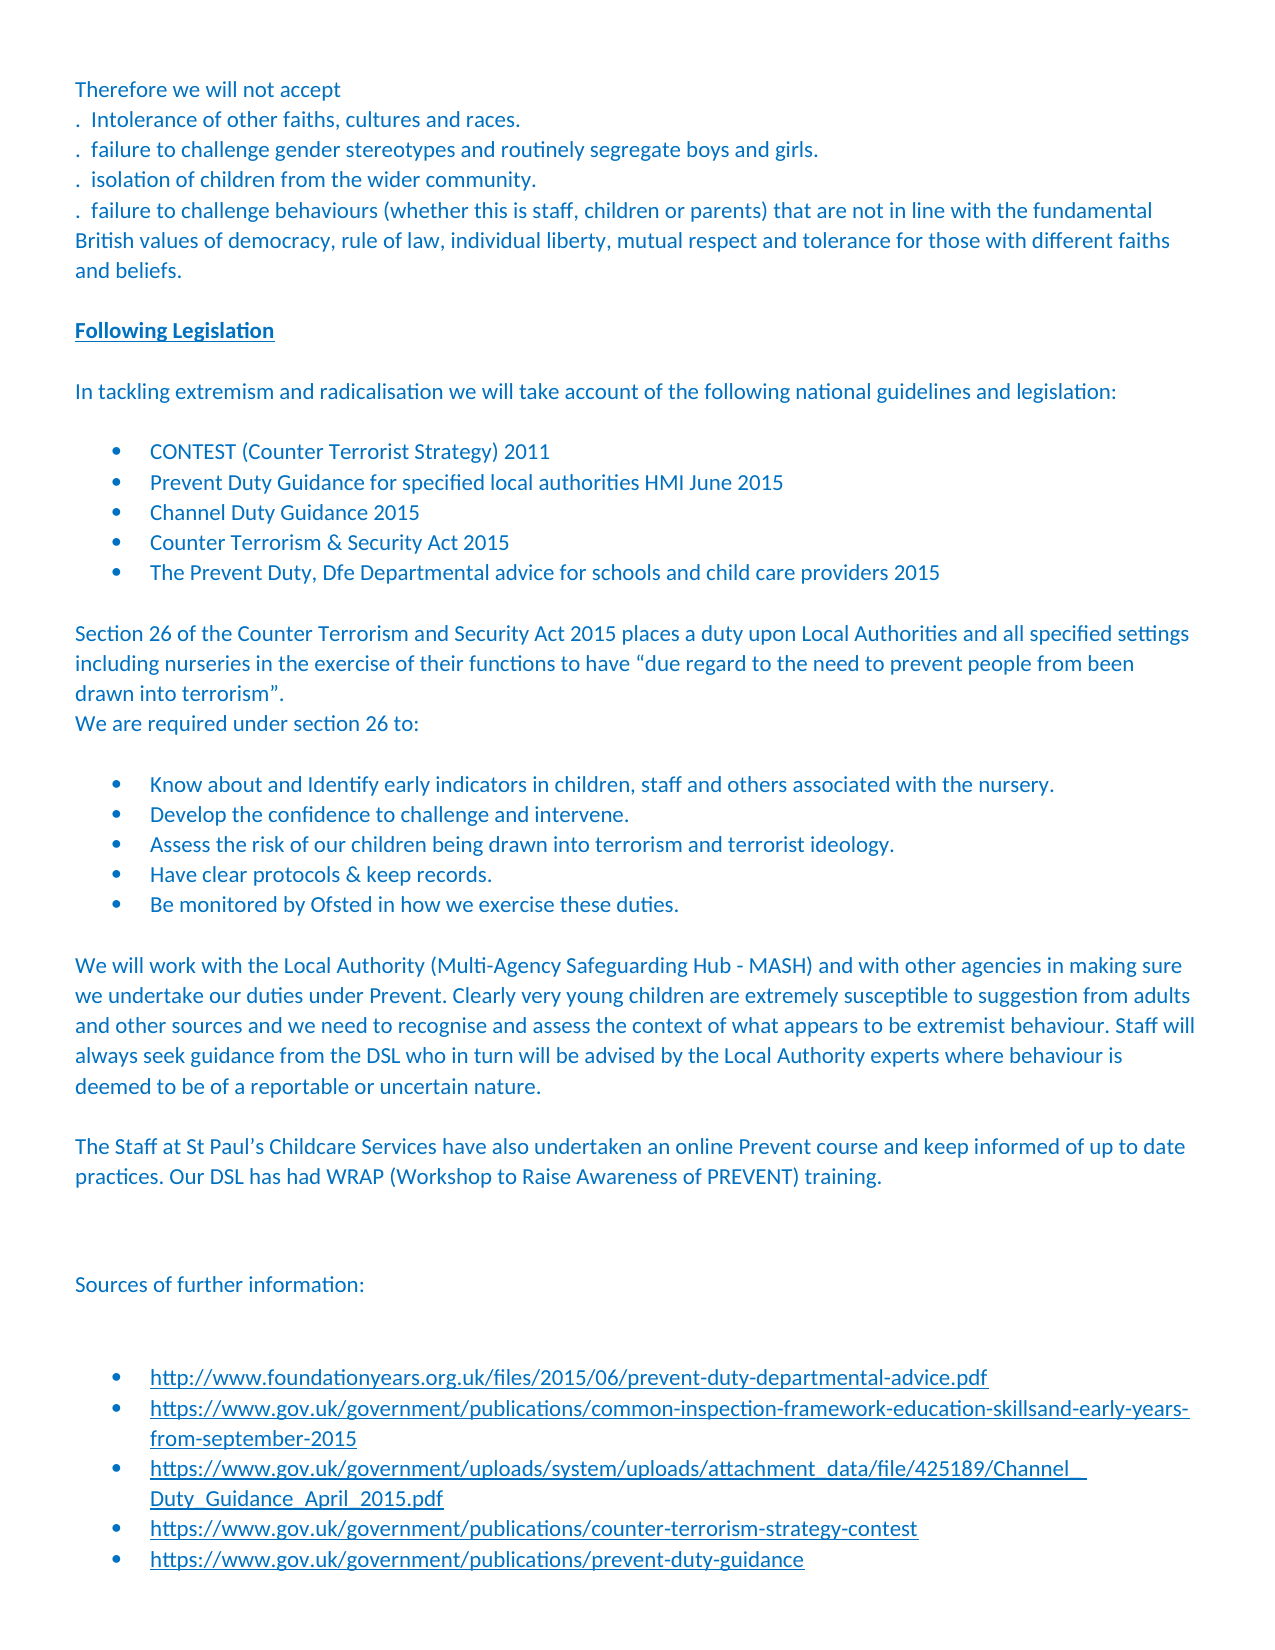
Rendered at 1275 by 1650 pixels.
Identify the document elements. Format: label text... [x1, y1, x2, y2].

text Sources of further information: [75, 1270, 1200, 1298]
list Channel Duty Guidance 2015 [112, 498, 1200, 526]
list https://www.gov.uk/government/uploads/system/uploads/attachment_data/file/425189/Channel_ Duty_Guidance_April_2015.pdf [112, 1454, 1200, 1512]
list Be monitored by Ofsted in how we exercise these duties. [112, 891, 1200, 919]
list Have clear protocols & keep records. [112, 860, 1200, 888]
text . failure to challenge behaviours (whether this is staff, children or parents) that are not in line with the fundamental British values of democracy, rule of law, individual liberty, mutual respect and tolerance for those with different faiths and beliefs. [75, 196, 1200, 284]
list http://www.foundationyears.org.uk/files/2015/06/prevent-duty-departmental-advice.pdf [112, 1363, 1200, 1392]
list Develop the confidence to challenge and intervene. [112, 800, 1200, 828]
text In tackling extremism and radicalisation we will take account of the following national guidelines and legislation: [75, 377, 1200, 405]
text We are required under section 26 to: [75, 709, 1200, 737]
list Know about and Identify early indicators in children, staff and others associated with the nursery. [112, 770, 1200, 798]
text . isolation of children from the wider community. [75, 166, 1200, 194]
text Following Legislation [75, 317, 1200, 345]
list The Prevent Duty, Dfe Departmental advice for schools and child care providers 2015 [112, 558, 1200, 586]
text We will work with the Local Authority (Multi-Agency Safeguarding Hub - MASH) and with other agencies in making sure we undertake our duties under Prevent. Clearly very young children are extremely susceptible to suggestion from adults and other sources and we need to recognise and assess the context of what appears to be extremist behaviour. Staff will always seek guidance from the DSL who in turn will be advised by the Local Authority experts where behaviour is deemed to be of a reportable or uncertain nature. [75, 951, 1200, 1100]
text The Staff at St Paul’s Childcare Services have also undertaken an online Prevent course and keep informed of up to date practices. Our DSL has had WRAP (Workshop to Raise Awareness of PREVENT) training. [75, 1132, 1200, 1191]
list Prevent Duty Guidance for specified local authorities HMI June 2015 [112, 468, 1200, 496]
list Counter Terrorism & Security Act 2015 [112, 528, 1200, 556]
text . Intolerance of other faiths, cultures and races. [75, 105, 1200, 133]
text Section 26 of the Counter Terrorism and Security Act 2015 places a duty upon Local Authorities and all specified settings including nurseries in the exercise of their functions to have “due regard to the need to prevent people from been drawn into terrorism”. [75, 619, 1200, 707]
list Assess the risk of our children being drawn into terrorism and terrorist ideology. [112, 830, 1200, 858]
list https://www.gov.uk/government/publications/counter-terrorism-strategy-contest [112, 1514, 1200, 1543]
list https://www.gov.uk/government/publications/prevent-duty-guidance [112, 1545, 1200, 1573]
list CONTEST (Counter Terrorist Strategy) 2011 [112, 437, 1200, 466]
list https://www.gov.uk/government/publications/common-inspection-framework-education-skillsand-early-years-from-september-2015 [112, 1394, 1200, 1452]
text Therefore we will not accept [75, 75, 1200, 103]
text . failure to challenge gender stereotypes and routinely segregate boys and girls. [75, 135, 1200, 163]
